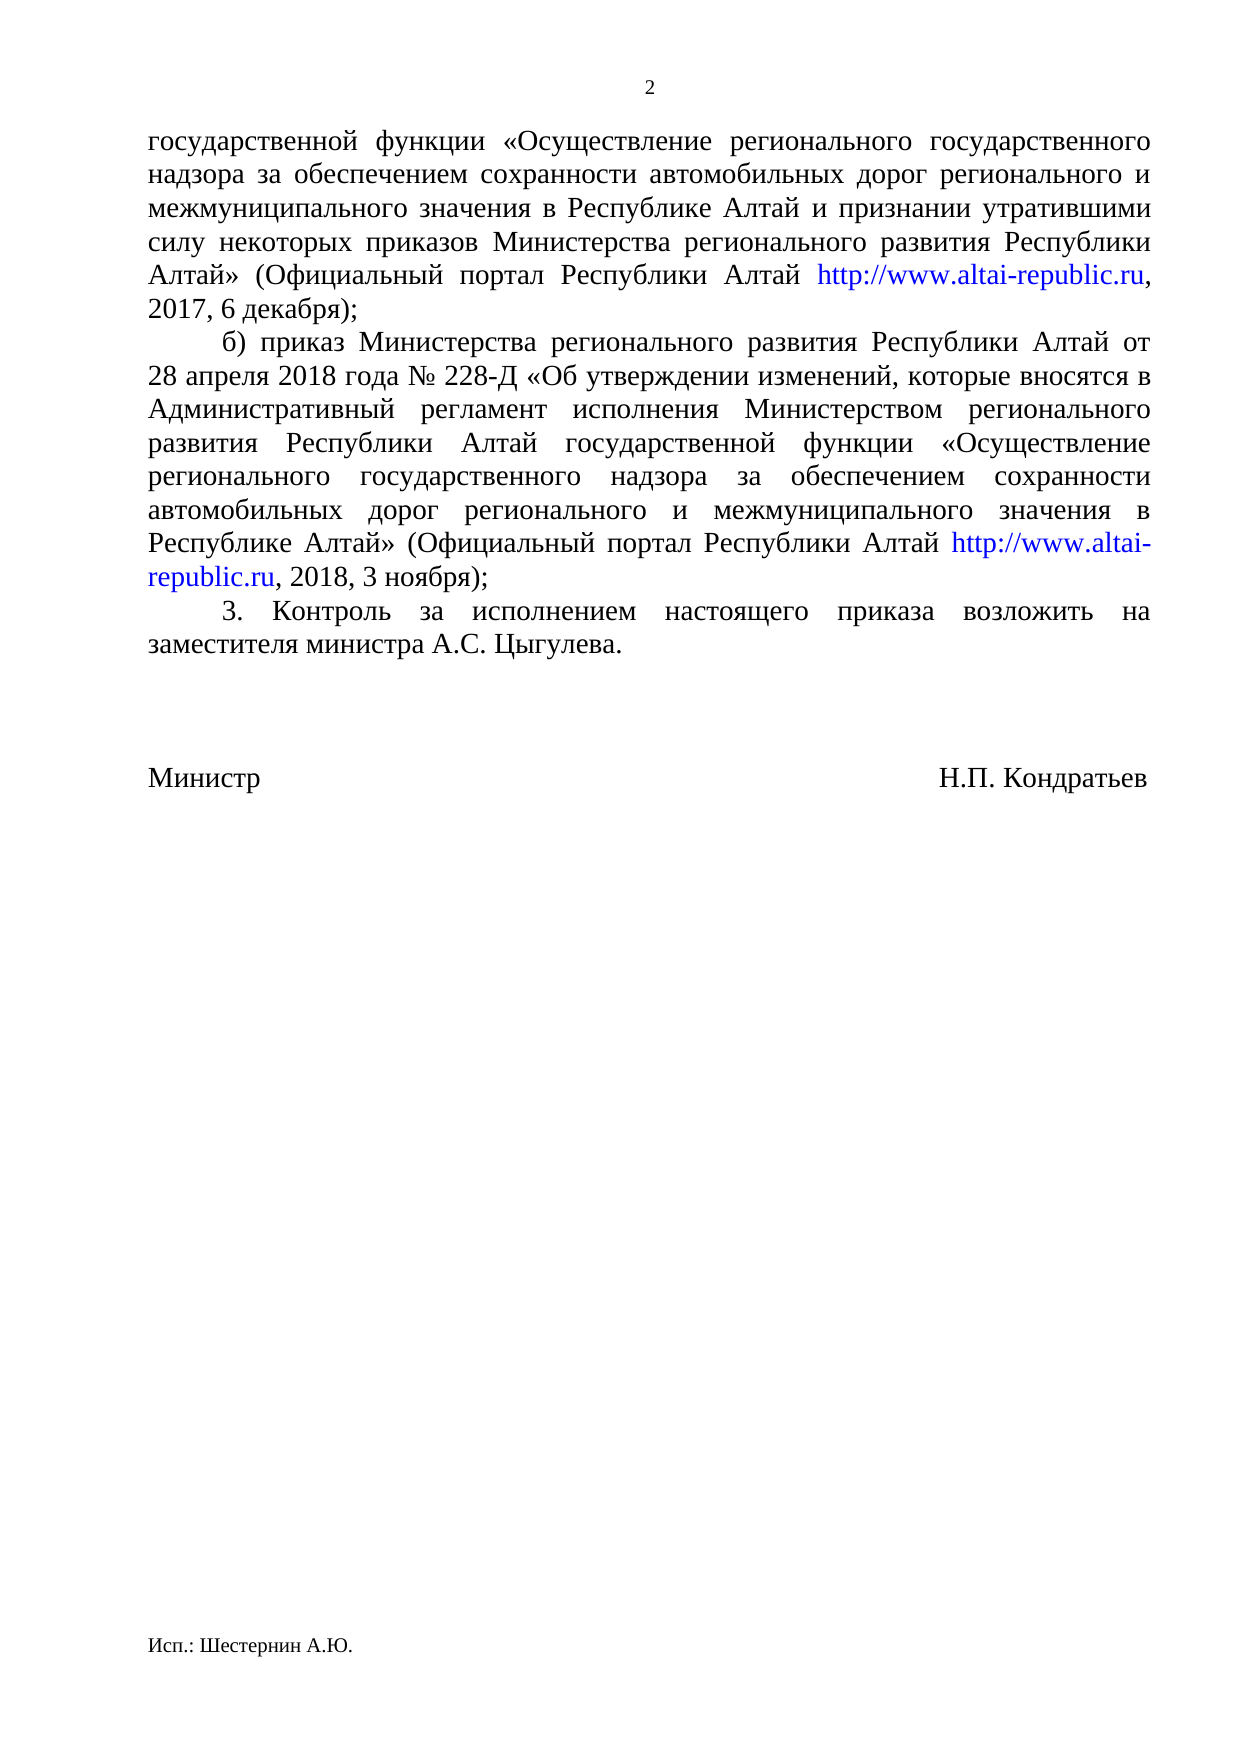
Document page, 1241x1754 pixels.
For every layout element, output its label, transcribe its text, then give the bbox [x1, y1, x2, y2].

text б) приказ Министерства регионального развития Республики Алтай от 28 апреля 2018 года № 228-Д «Об утверждении изменений, которые вносятся в Административный регламент исполнения Министерством регионального развития Республики Алтай государственной функции «Осуществление регионального государственного надзора за обеспечением сохранности автомобильных дорог регионального и межмуниципального значения в Республике Алтай» (Официальный портал Республики Алтай http://www.altai-republic.ru, 2018, 3 ноября); [148, 324, 1152, 593]
text 3. Контроль за исполнением настоящего приказа возложить на заместителя министра А.С. Цыгулева. [148, 593, 1152, 660]
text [148, 123, 1152, 324]
text Министр Н.П. Кондратьев [148, 760, 1152, 794]
text Исп.: Шестернин А.Ю. [148, 1632, 1152, 1657]
